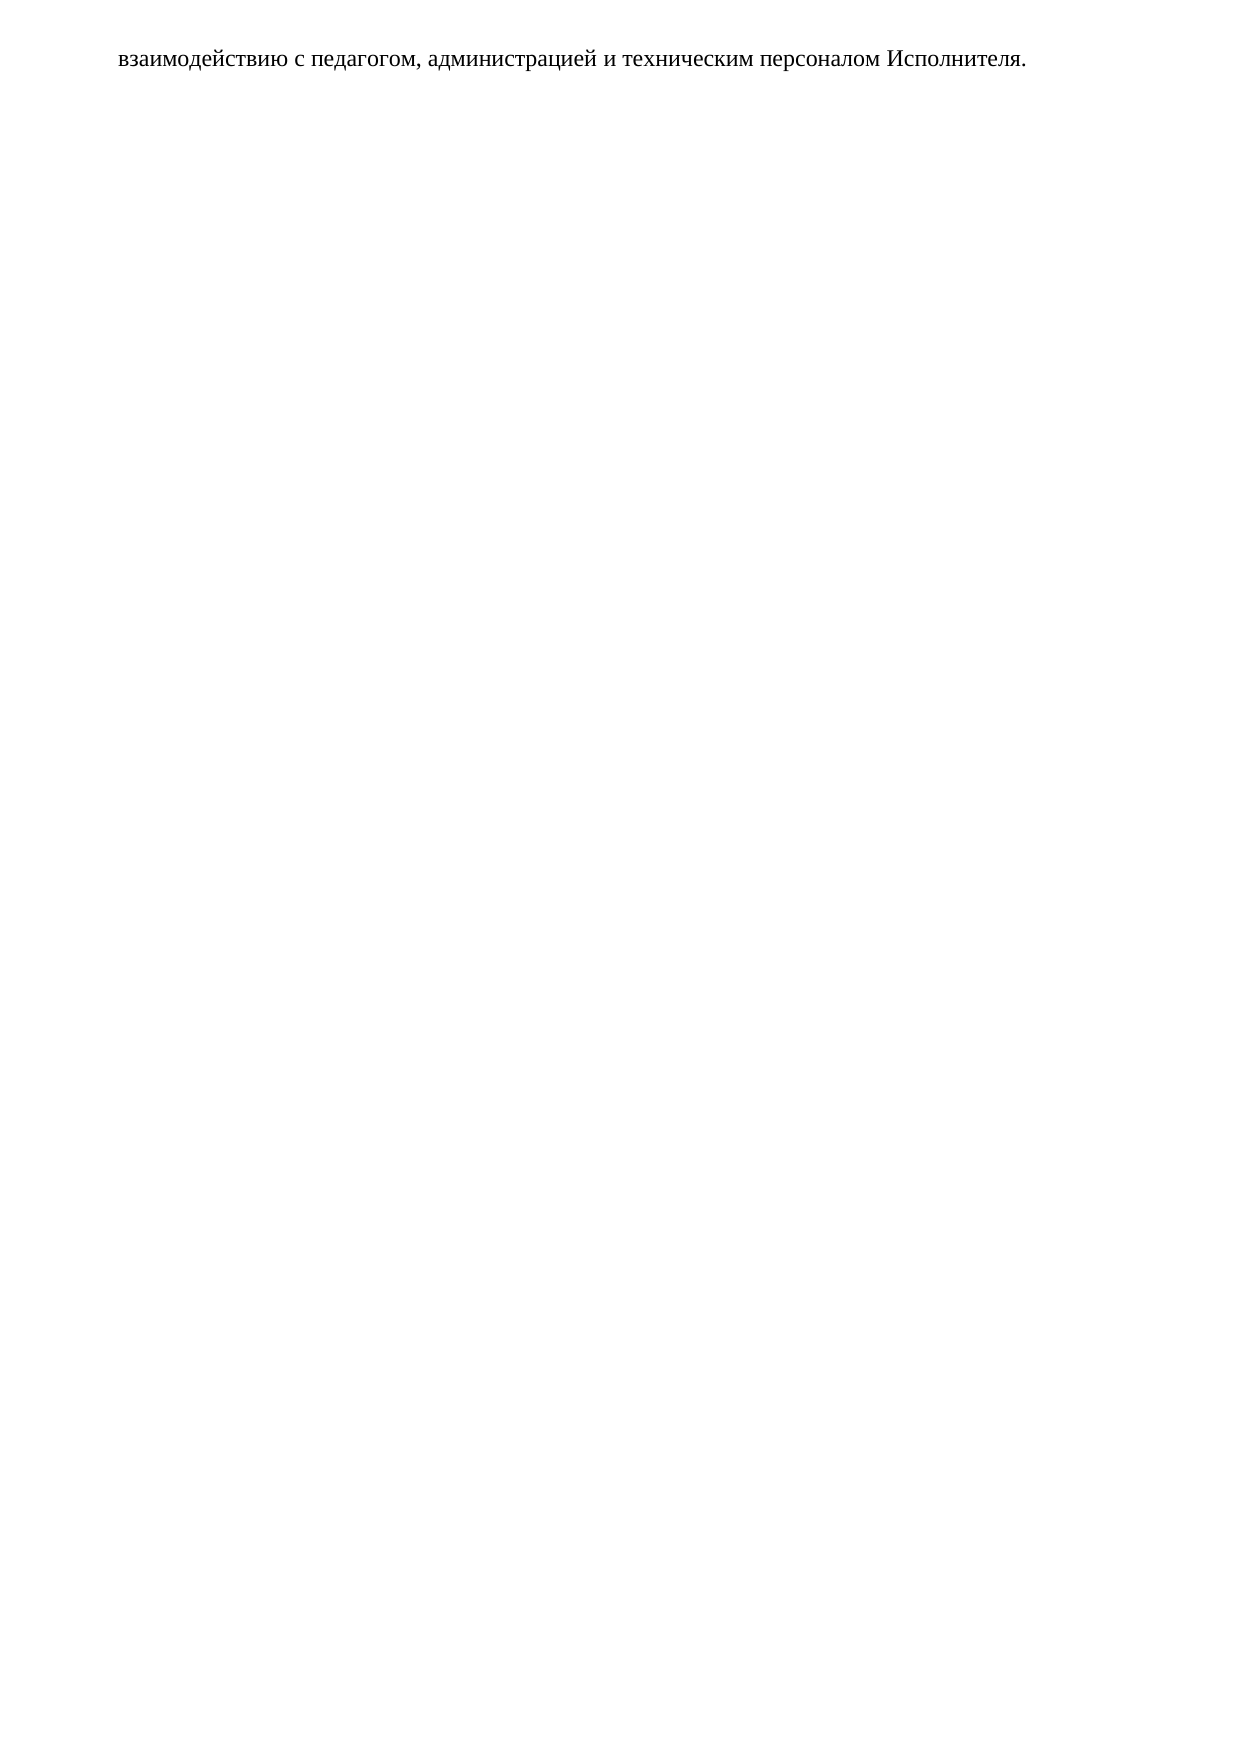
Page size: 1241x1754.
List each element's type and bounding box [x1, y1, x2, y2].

list [118, 44, 1182, 72]
